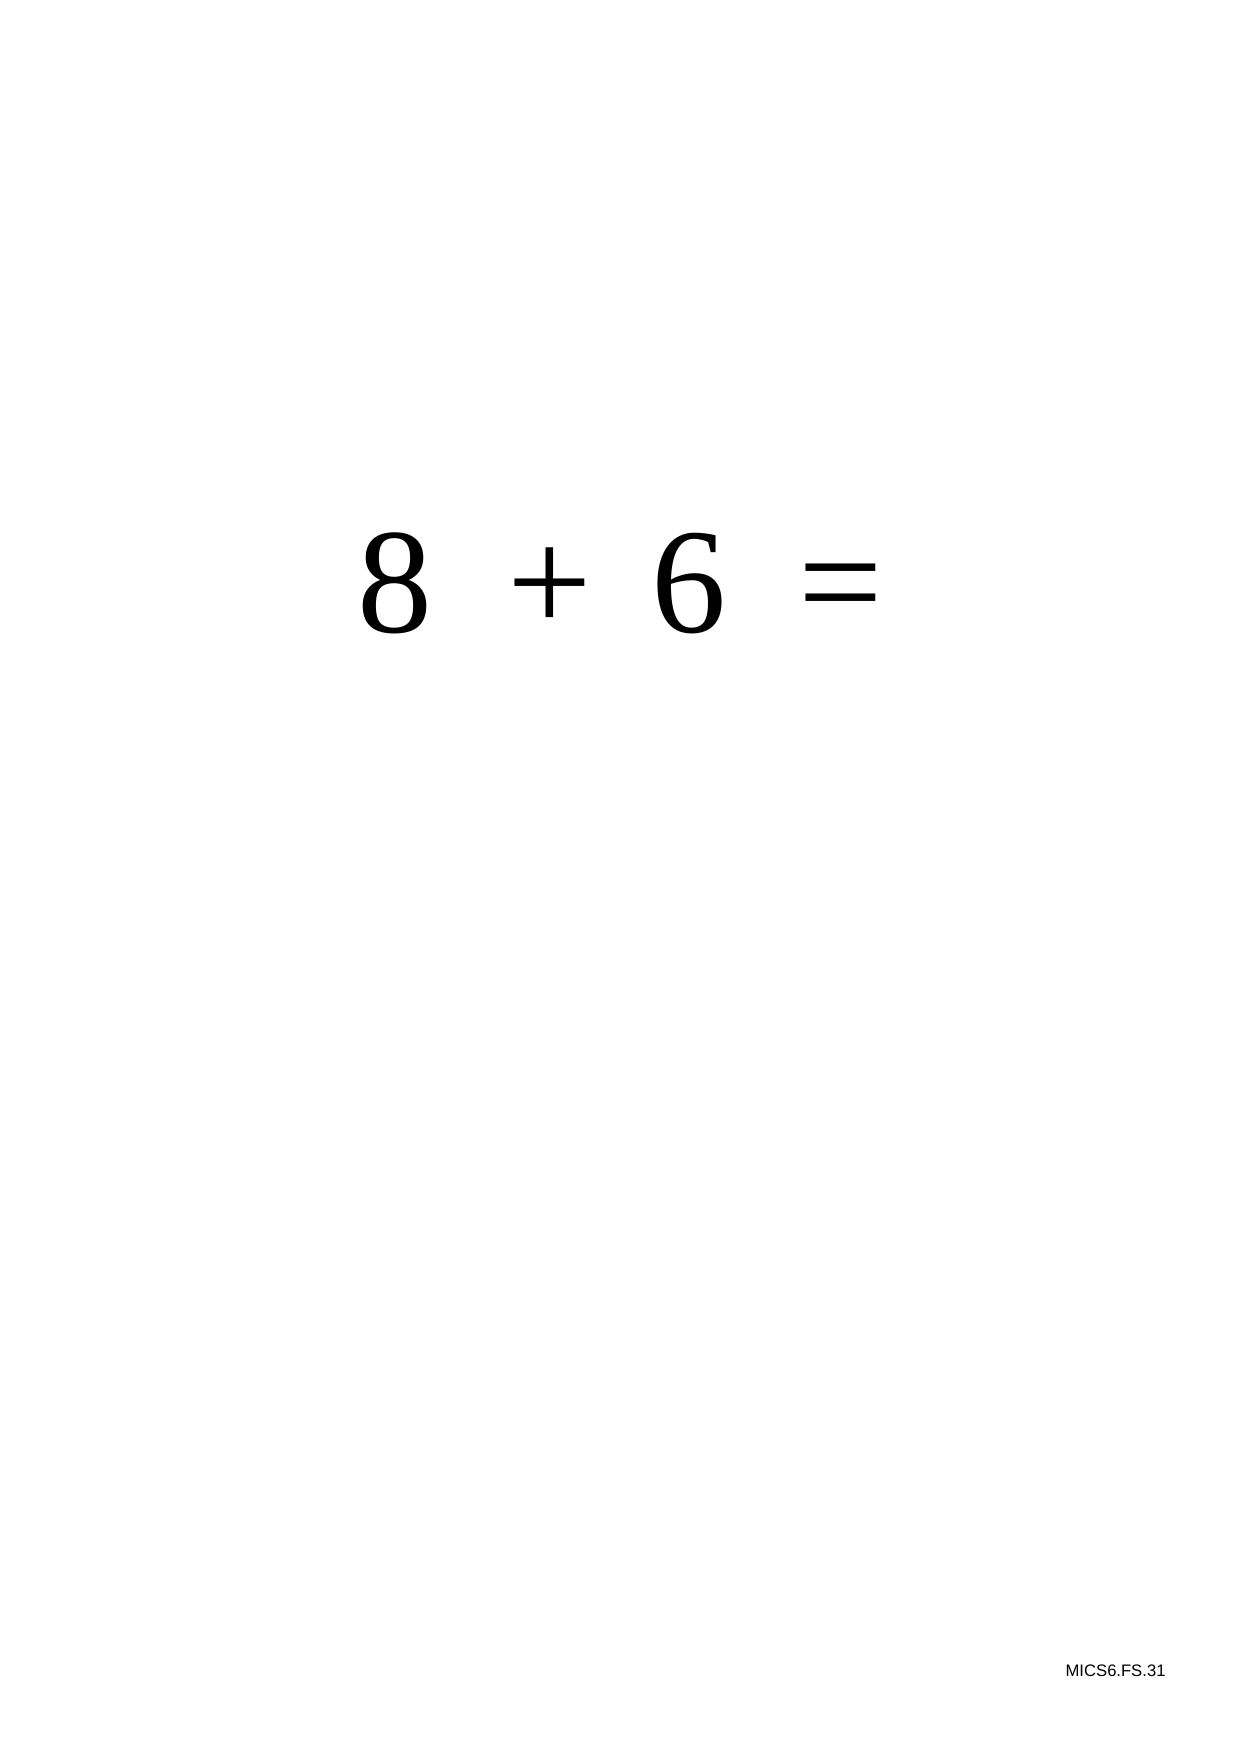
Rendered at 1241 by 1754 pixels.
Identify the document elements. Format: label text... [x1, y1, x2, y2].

text 8 + 6 = [75, 492, 1165, 665]
